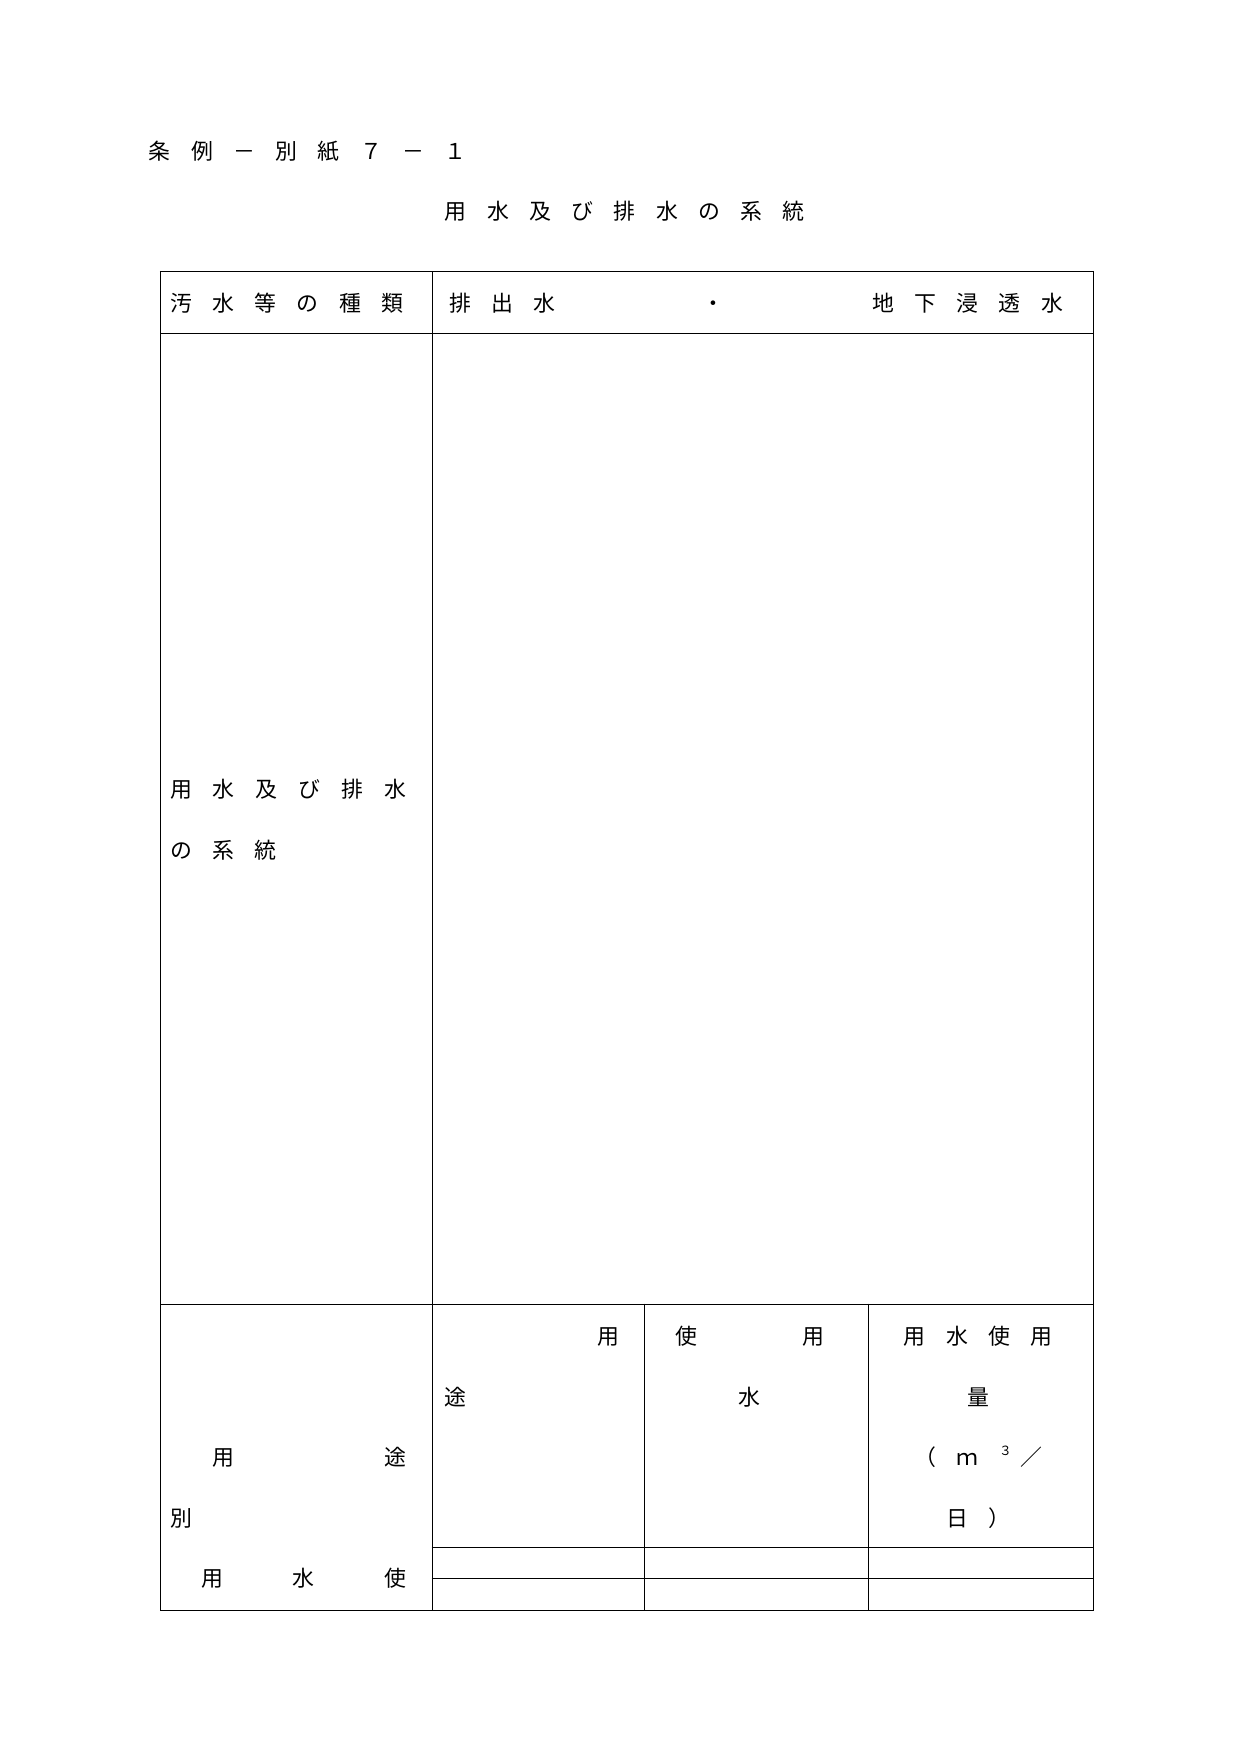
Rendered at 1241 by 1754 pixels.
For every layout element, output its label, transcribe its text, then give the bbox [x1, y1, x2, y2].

table_cell 用 途 [433, 1305, 644, 1547]
table_header 排出水 ・ 地下浸透水 [433, 272, 1093, 332]
table_cell [869, 1548, 1093, 1578]
table_cell 用 途 別 用 水 使 用 量 [161, 1305, 432, 1610]
text 用水及び排水の系統 [148, 180, 1121, 240]
table_cell [433, 1579, 644, 1610]
table_cell 用水使用量 （ｍ３／日） [869, 1305, 1093, 1547]
table_cell [869, 1579, 1093, 1610]
table_header 汚水等の種類 [161, 272, 432, 332]
table_cell 用水及び排水の系統 [161, 334, 432, 1303]
table_cell 使 用 水 [645, 1305, 868, 1547]
table_cell [433, 1548, 644, 1578]
table_cell [645, 1579, 868, 1610]
table_cell [433, 334, 1093, 1303]
table_cell [645, 1548, 868, 1578]
text 条例－別紙７－１ [148, 119, 1121, 180]
